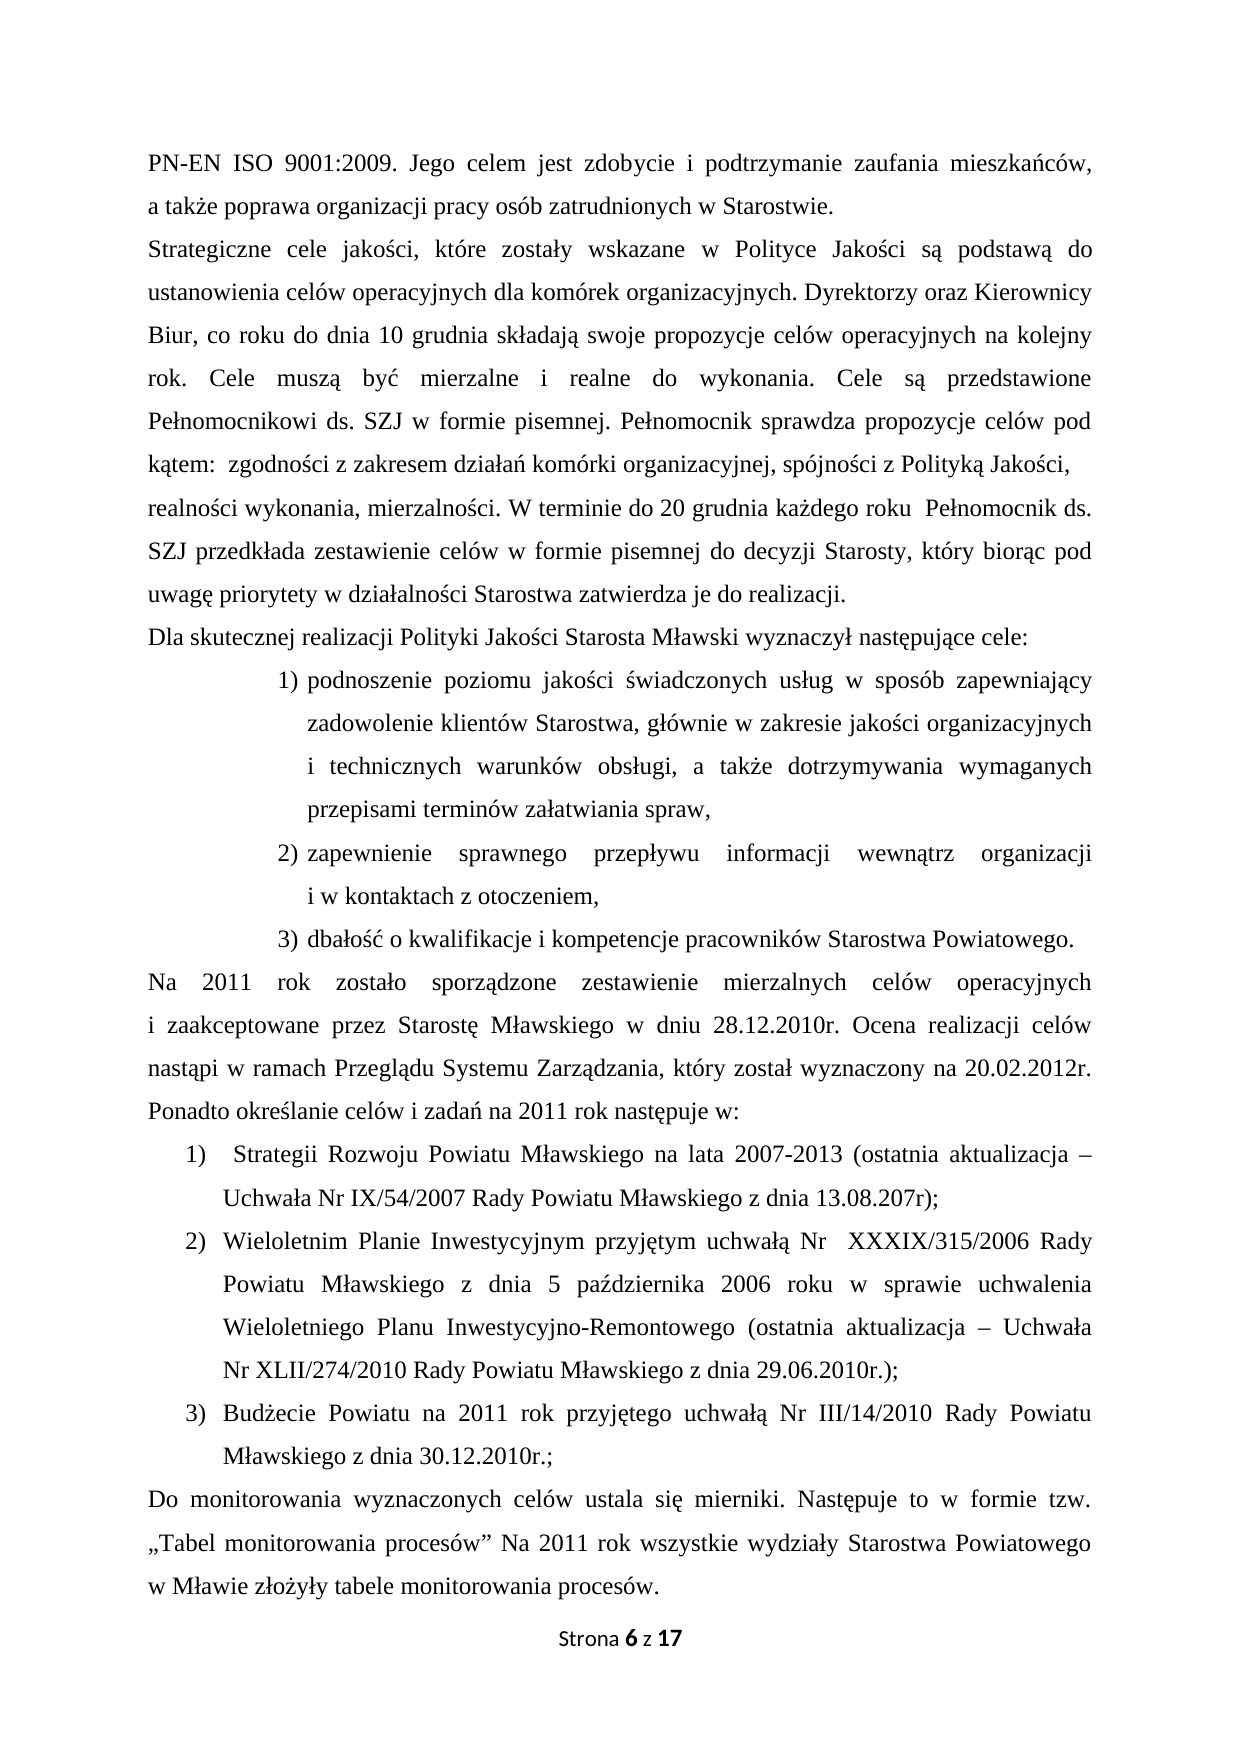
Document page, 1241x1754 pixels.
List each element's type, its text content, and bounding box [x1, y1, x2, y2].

text Na 2011 rok zostało sporządzone zestawienie mierzalnych celów operacyjnych i zaakceptowane przez Starostę Mławskiego w dniu 28.12.2010r. Ocena realizacji celów nastąpi w ramach Przeglądu Systemu Zarządzania, który został wyznaczony na 20.02.2012r. Ponadto określanie celów i zadań na 2011 rok następuje w: [148, 967, 1093, 1125]
text realności wykonania, mierzalności. W terminie do 20 grudnia każdego roku Pełnomocnik ds. SZJ przedkłada zestawienie celów w formie pisemnej do decyzji Starosty, który biorąc pod uwagę priorytety w działalności Starostwa zatwierdza je do realizacji. [148, 493, 1093, 608]
text Strategiczne cele jakości, które zostały wskazane w Polityce Jakości są podstawą do ustanowienia celów operacyjnych dla komórek organizacyjnych. Dyrektorzy oraz Kierownicy Biur, co roku do dnia 10 grudnia składają swoje propozycje celów operacyjnych na kolejny rok. Cele muszą być mierzalne i realne do wykonania. Cele są przedstawione Pełnomocnikowi ds. SZJ w formie pisemnej. Pełnomocnik sprawdza propozycje celów pod kątem: zgodności z zakresem działań komórki organizacyjnej, spójności z Polityką Jakości, [148, 234, 1093, 478]
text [148, 148, 1093, 219]
list Strategii Rozwoju Powiatu Mławskiego na lata 2007-2013 (ostatnia aktualizacja – Uchwała Nr IX/54/2007 Rady Powiatu Mławskiego z dnia 13.08.207r); [185, 1139, 1093, 1211]
list Budżecie Powiatu na 2011 rok przyjętego uchwałą Nr III/14/2010 Rady Powiatu Mławskiego z dnia 30.12.2010r.; [185, 1398, 1093, 1470]
list zapewnienie sprawnego przepływu informacji wewnątrz organizacji i w kontaktach z otoczeniem, [277, 838, 1093, 909]
text Do monitorowania wyznaczonych celów ustala się mierniki. Następuje to w formie tzw. „Tabel monitorowania procesów” Na 2011 rok wszystkie wydziały Starostwa Powiatowego w Mławie złożyły tabele monitorowania procesów. [148, 1484, 1093, 1599]
list dbałość o kwalifikacje i kompetencje pracowników Starostwa Powiatowego. [277, 924, 1093, 953]
list Wieloletnim Planie Inwestycyjnym przyjętym uchwałą Nr XXXIX/315/2006 Rady Powiatu Mławskiego z dnia 5 października 2006 roku w sprawie uchwalenia Wieloletniego Planu Inwestycyjno-Remontowego (ostatnia aktualizacja – Uchwała Nr XLII/274/2010 Rady Powiatu Mławskiego z dnia 29.06.2010r.); [185, 1226, 1093, 1384]
list podnoszenie poziomu jakości świadczonych usług w sposób zapewniający zadowolenie klientów Starostwa, głównie w zakresie jakości organizacyjnych i technicznych warunków obsługi, a także dotrzymywania wymaganych przepisami terminów załatwiania spraw, [277, 665, 1093, 823]
text Dla skutecznej realizacji Polityki Jakości Starosta Mławski wyznaczył następujące cele: [148, 622, 1093, 651]
